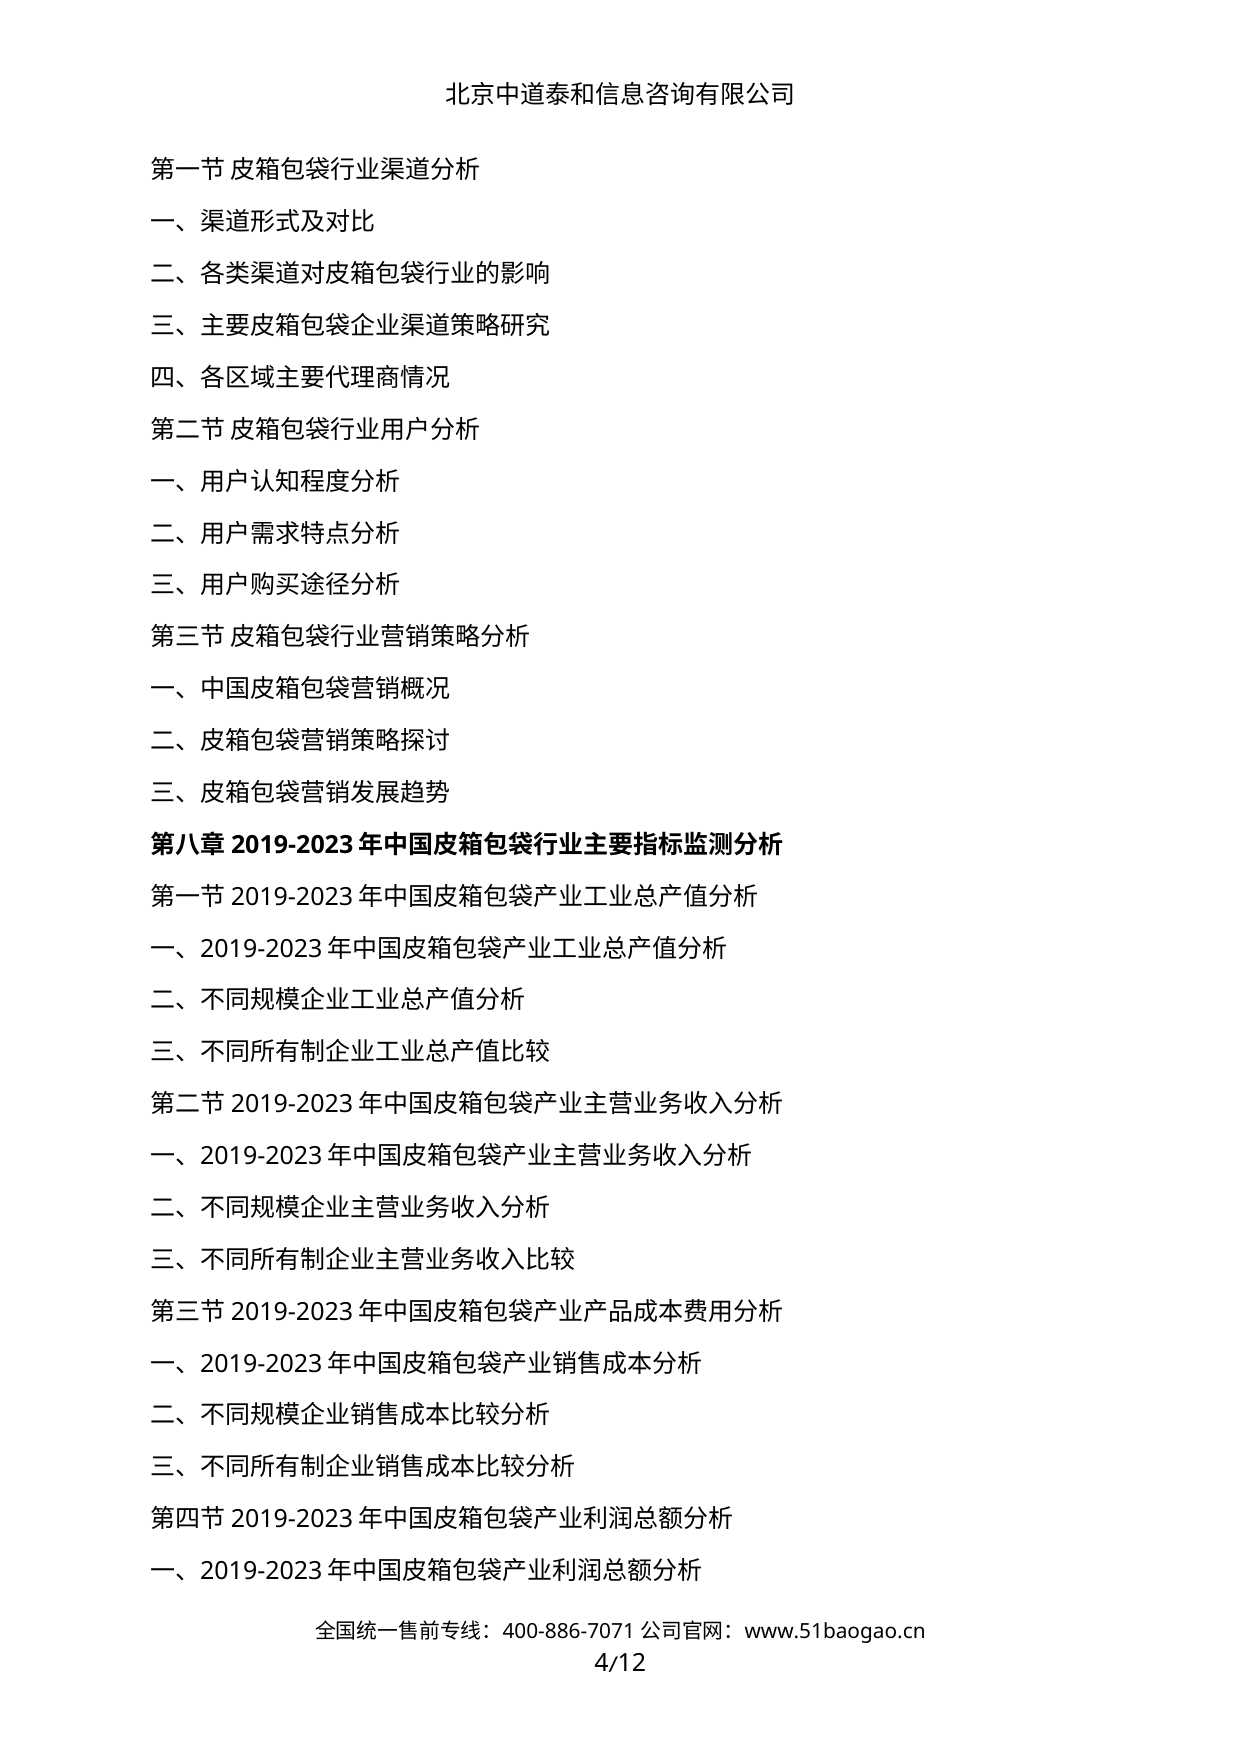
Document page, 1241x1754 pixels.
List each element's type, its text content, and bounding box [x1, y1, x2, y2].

text 一、中国皮箱包袋营销概况 [150, 669, 1090, 705]
text 二、各类渠道对皮箱包袋行业的影响 [150, 254, 1090, 290]
text 第一节 皮箱包袋行业渠道分析 [150, 150, 1090, 186]
text 第二节 2019-2023年中国皮箱包袋产业主营业务收入分析 [150, 1084, 1090, 1120]
text 四、各区域主要代理商情况 [150, 357, 1090, 394]
text 二、用户需求特点分析 [150, 513, 1090, 549]
text 一、2019-2023年中国皮箱包袋产业销售成本分析 [150, 1343, 1090, 1379]
text 第八章 2019-2023年中国皮箱包袋行业主要指标监测分析 [150, 824, 1090, 861]
text 一、2019-2023年中国皮箱包袋产业主营业务收入分析 [150, 1136, 1090, 1172]
text 一、2019-2023年中国皮箱包袋产业利润总额分析 [150, 1551, 1090, 1587]
text 三、主要皮箱包袋企业渠道策略研究 [150, 306, 1090, 342]
text 第一节 2019-2023年中国皮箱包袋产业工业总产值分析 [150, 876, 1090, 912]
text 第三节 皮箱包袋行业营销策略分析 [150, 617, 1090, 653]
text 第三节 2019-2023年中国皮箱包袋产业产品成本费用分析 [150, 1291, 1090, 1327]
text 第四节 2019-2023年中国皮箱包袋产业利润总额分析 [150, 1499, 1090, 1535]
text 三、不同所有制企业主营业务收入比较 [150, 1239, 1090, 1276]
text 三、皮箱包袋营销发展趋势 [150, 772, 1090, 809]
text 三、用户购买途径分析 [150, 565, 1090, 601]
text 一、2019-2023年中国皮箱包袋产业工业总产值分析 [150, 928, 1090, 964]
text 三、不同所有制企业工业总产值比较 [150, 1032, 1090, 1068]
text 二、不同规模企业工业总产值分析 [150, 980, 1090, 1016]
text 三、不同所有制企业销售成本比较分析 [150, 1447, 1090, 1483]
text 一、渠道形式及对比 [150, 202, 1090, 238]
text 一、用户认知程度分析 [150, 461, 1090, 497]
text 二、不同规模企业销售成本比较分析 [150, 1395, 1090, 1431]
text 二、皮箱包袋营销策略探讨 [150, 721, 1090, 757]
text 二、不同规模企业主营业务收入分析 [150, 1187, 1090, 1224]
text 第二节 皮箱包袋行业用户分析 [150, 409, 1090, 446]
